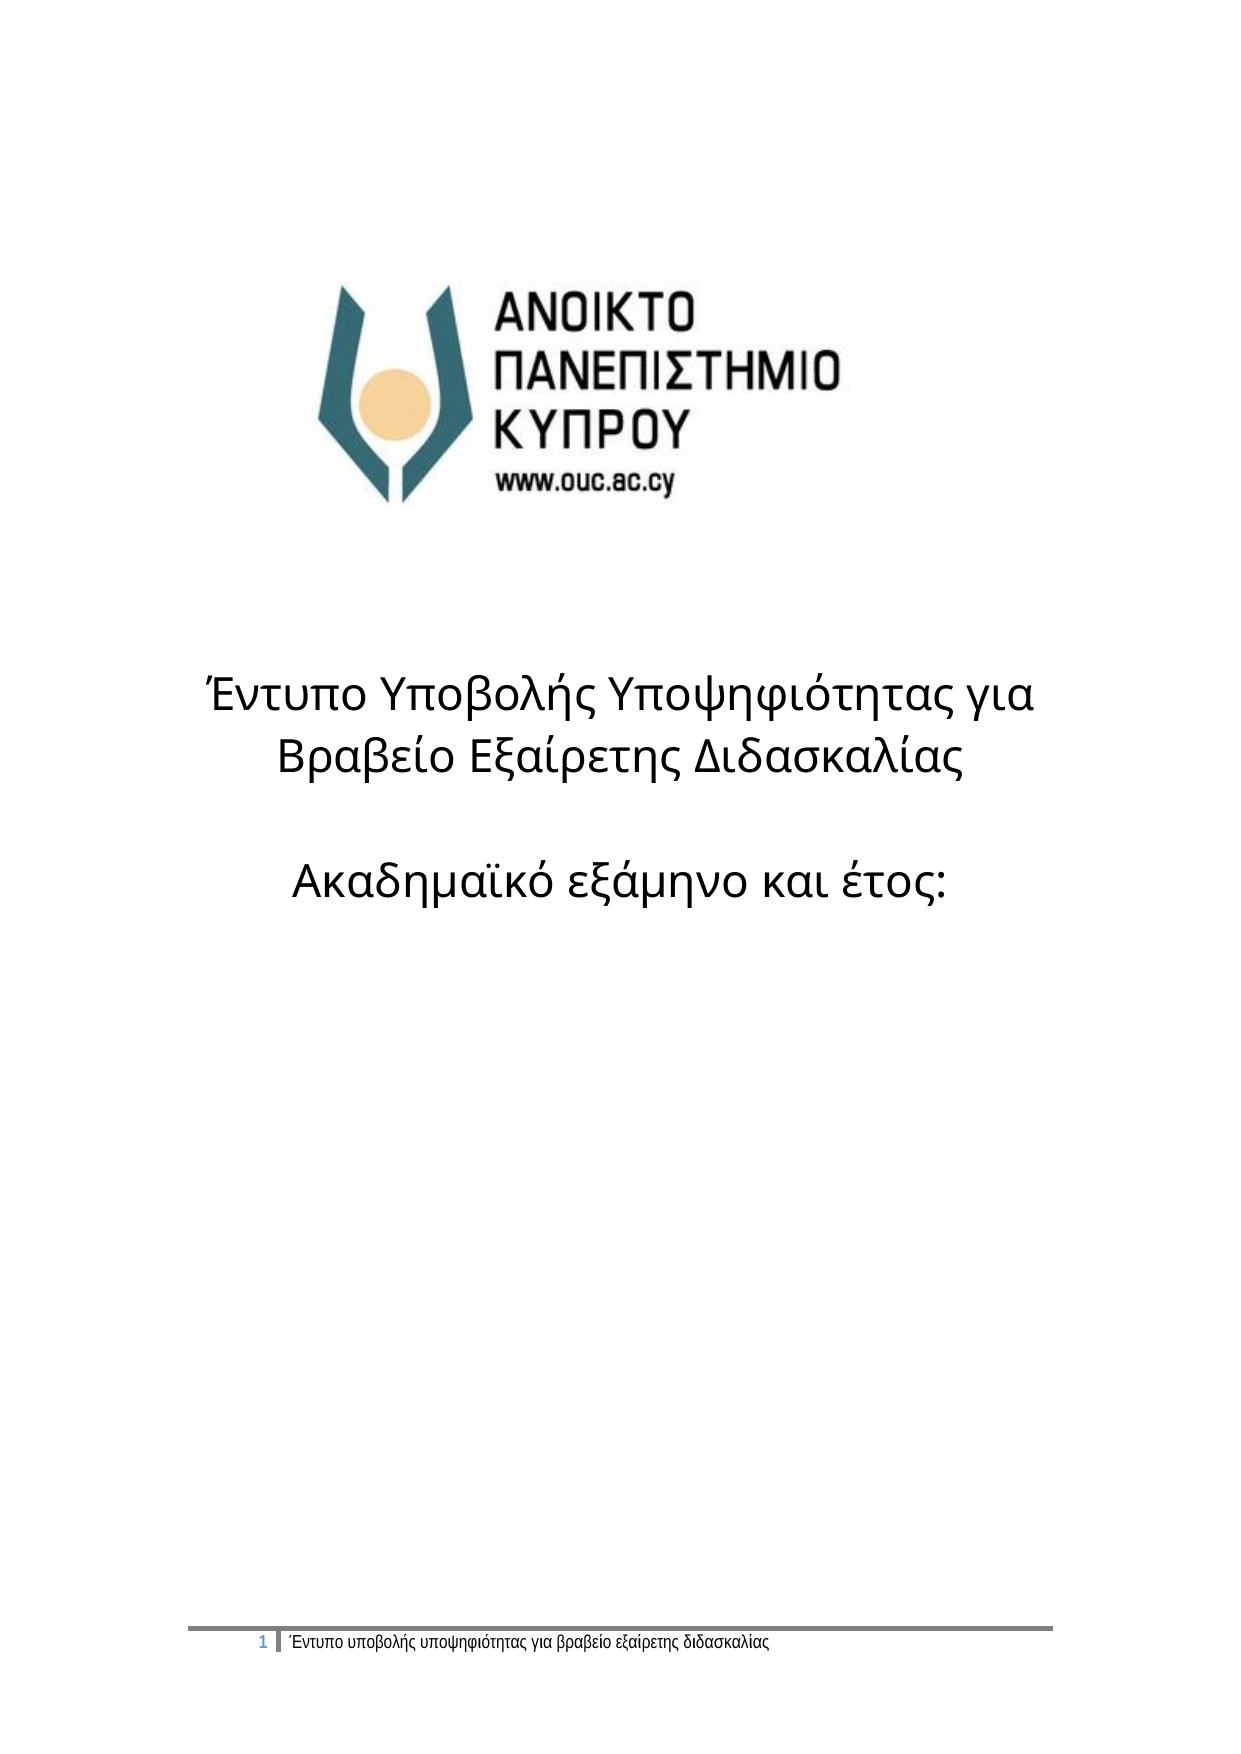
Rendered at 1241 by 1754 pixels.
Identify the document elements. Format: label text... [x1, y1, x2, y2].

text Έντυπο Υποβολής Υποψηφιότητας για Βραβείο Εξαίρετης Διδασκαλίας [187, 661, 1053, 786]
text Ακαδημαϊκό εξάμηνο και έτος: [187, 848, 1053, 911]
picture [187, 181, 970, 599]
